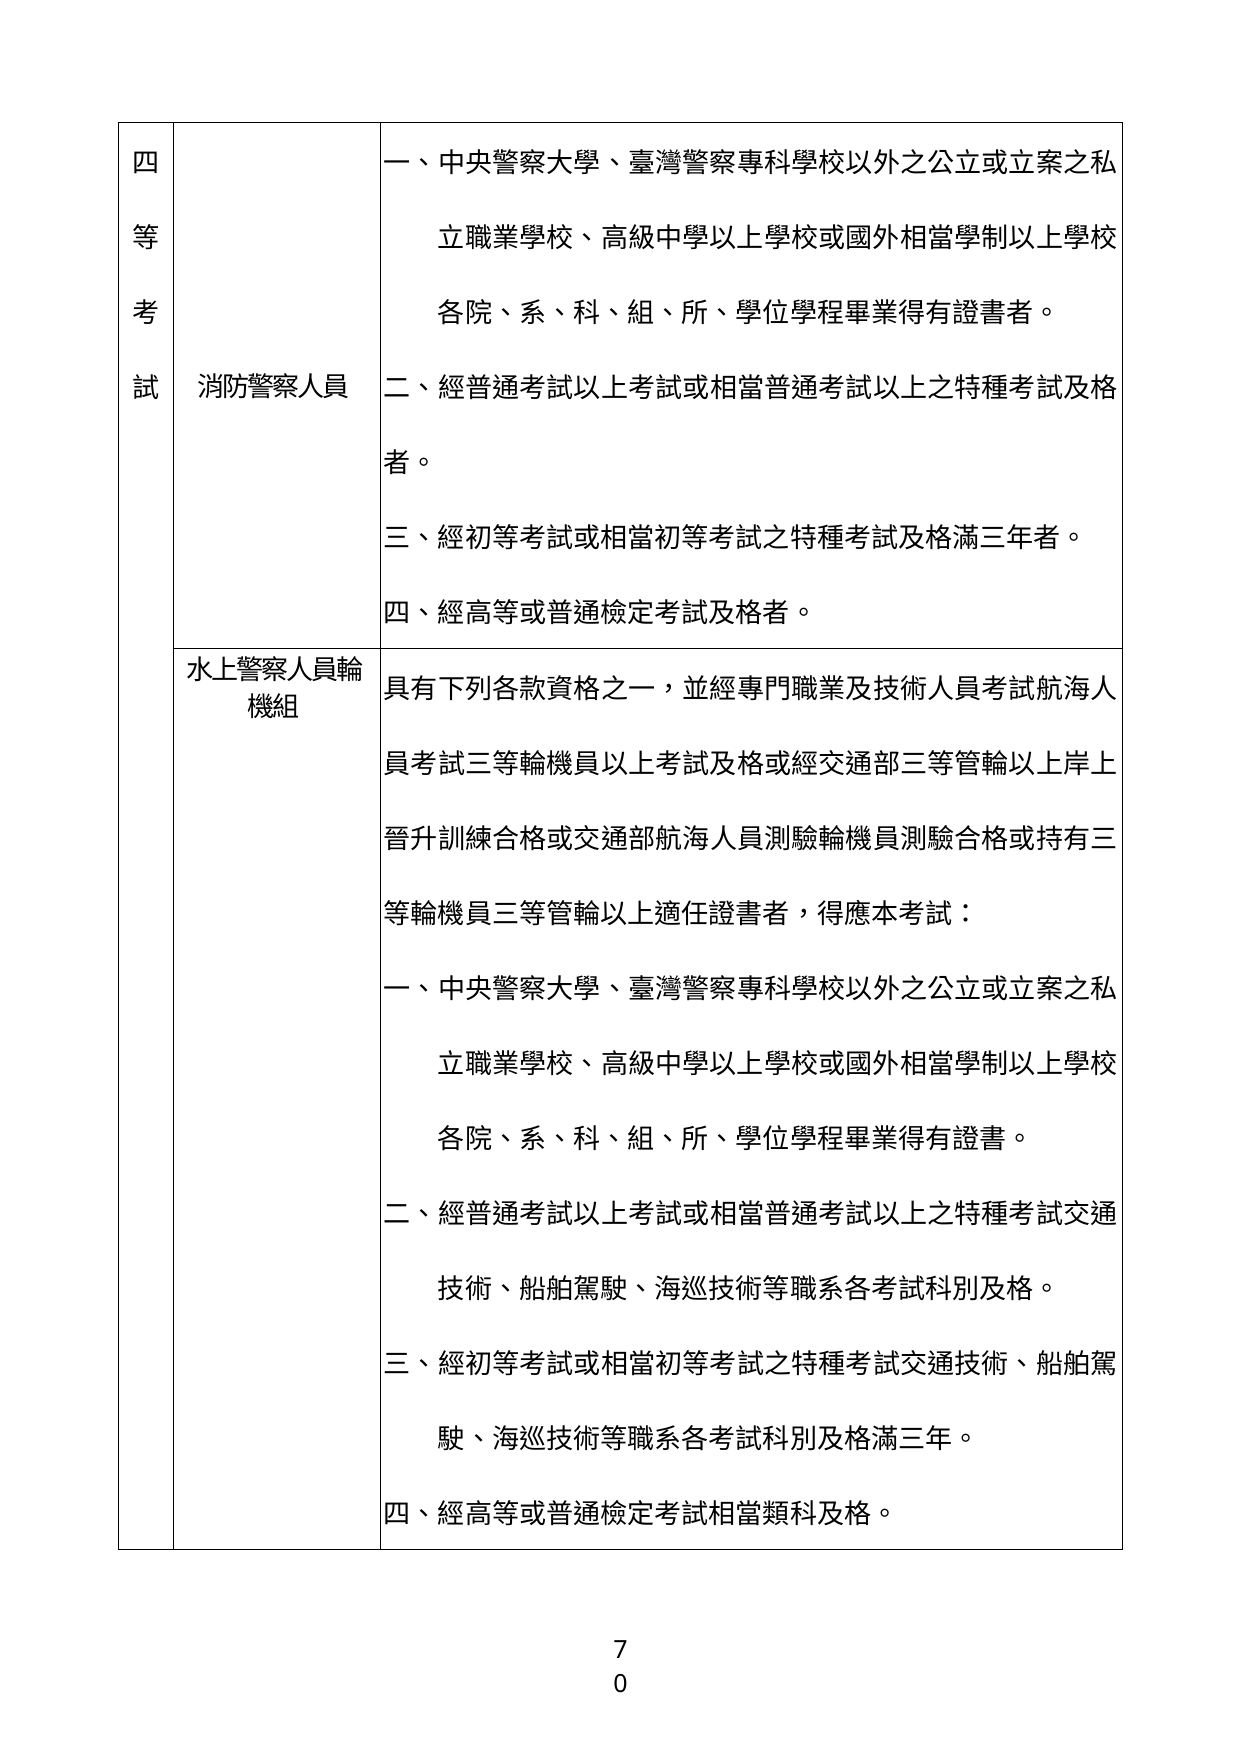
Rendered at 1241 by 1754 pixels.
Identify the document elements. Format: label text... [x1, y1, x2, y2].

table_cell 四等考試 [119, 123, 173, 1549]
table_cell 消防警察人員 [174, 123, 380, 648]
table_cell 水上警察人員輪機組 [174, 649, 380, 1549]
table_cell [381, 123, 1122, 648]
table_cell 具有下列各款資格之一，並經專門職業及技術人員考試航海人員考試三等輪機員以上考試及格或經交通部三等管輪以上岸上晉升訓練合格或交通部航海人員測驗輪機員測驗合格或持有三等輪機員三等管輪以上適任證書者，得應本考試： 一、中央警察大學、臺灣警察專科學校以外之公立或立案之私立職業學校、高級中學以上學校或國外相當學制以上學校各院、系、科、組、所、學位學程畢業得有證書。 二、經普通考試以上考試或相當普通考試以上之特種考試交通技術、船舶駕駛、海巡技術等職系各考試科別及格。 三、經初等考試或相當初等考試之特種考試交通技術、船舶駕駛、海巡技術等職系各考試科別及格滿三年。 四、經高等或普通檢定考試相當類科及格。 [381, 649, 1122, 1549]
